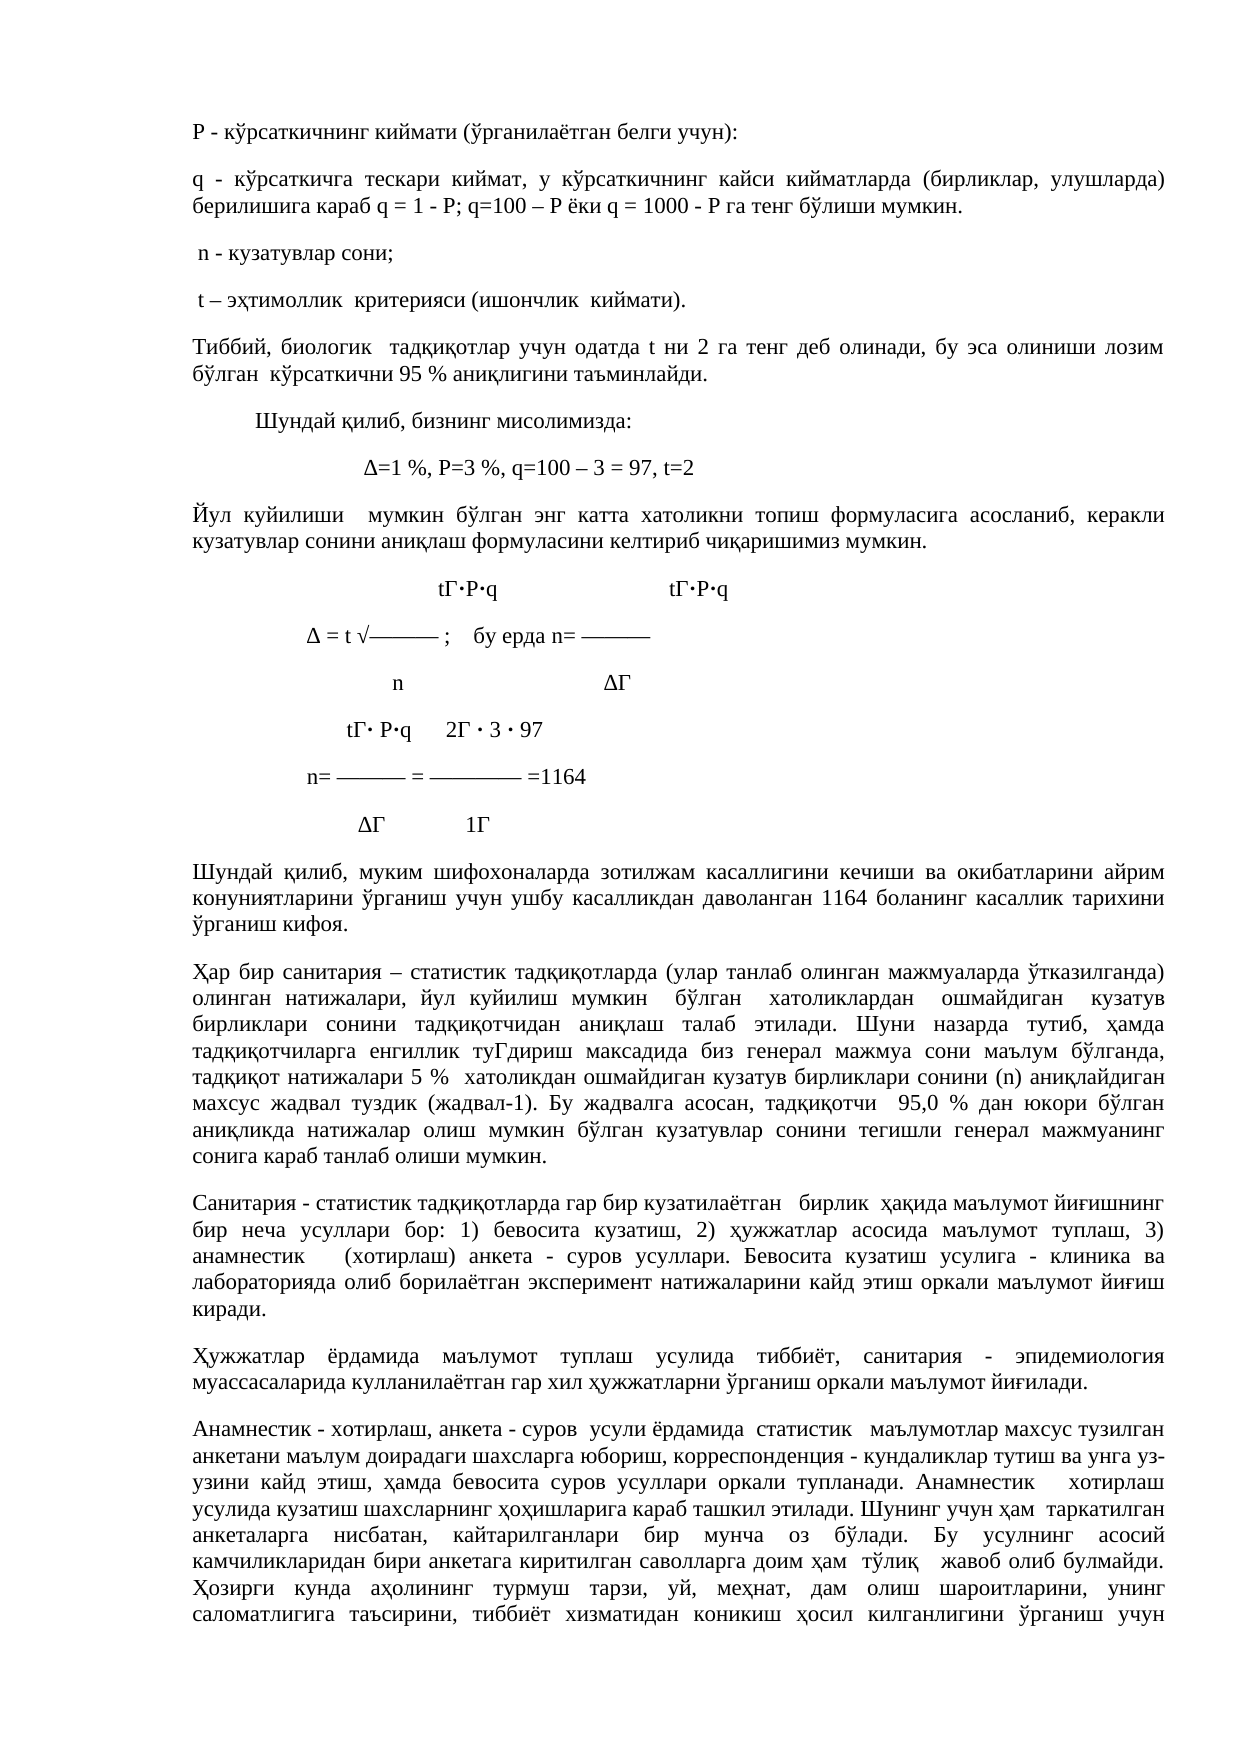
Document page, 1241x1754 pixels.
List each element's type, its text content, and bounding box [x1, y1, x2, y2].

text t – эҳтимоллик критерияси (ишончлик киймати). [192, 286, 1167, 312]
text n ∆Г [192, 669, 1167, 695]
text ∆=1 %, P=3 %, q=100 – 3 = 97, t=2 [192, 454, 1167, 480]
text tГ· P·q 2Г · 3 · 97 [192, 716, 1167, 743]
text Ҳужжатлар ёрдамида маълумот туплаш усулида тиббиёт, санитария - эпидемиология муассасаларида кулланилаётган гар хил ҳужжатларни ўрганиш оркали маълумот йиғилади. [192, 1342, 1167, 1395]
text Шундай қилиб, бизнинг мисолимизда: [192, 407, 1167, 433]
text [192, 1416, 1167, 1626]
text Йул куйилиши мумкин бўлган энг катта хатоликни топиш формуласига асосланиб, керакли кузатувлар сонини аниқлаш формуласини келтириб чиқаришимиз мумкин. [192, 501, 1167, 554]
text Ҳар бир санитария – статистик тадқиқотларда (улар танлаб олинган мажмуаларда ўтказилганда) олинган натижалари, йул куйилиш мумкин бўлган хатоликлардан ошмайдиган кузатув бирликлари сонини тадқиқотчидан аниқлаш талаб этилади. Шуни назарда тутиб, ҳамда тадқиқотчиларга енгиллик туГдириш максадида биз генерал мажмуа сони маълум бўлганда, тадқиқот натижалари 5 % хатоликдан ошмайдиган кузатув бирликлари сонини (n) аниқлайдиган махсус жадвал туздик (жадвал-1). Бу жадвалга асосан, тадқиқотчи 95,0 % дан юкори бўлган аниқликда натижалар олиш мумкин бўлган кузатувлар сонини тегишли генерал мажмуанинг сонига караб танлаб олиши мумкин. [192, 958, 1167, 1168]
text Шундай қилиб, муким шифохоналарда зотилжам касаллигини кечиши ва окибатларини айрим конуниятларини ўрганиш учун ушбу касалликдан даволанган 1164 боланинг касаллик тарихини ўрганиш кифоя. [192, 858, 1167, 937]
text Санитария - статистик тадқиқотларда гар бир кузатилаётган бирлик ҳақида маълумот йиғишнинг бир неча усуллари бор: 1) бевосита кузатиш, 2) ҳужжатлар асосида маълумот туплаш, 3) анамнестик (хотирлаш) анкета - суров усуллари. Бевосита кузатиш усулига - клиника ва лабораторияда олиб борилаётган эксперимент натижаларини кайд этиш оркали маълумот йиғиш киради. [192, 1189, 1167, 1321]
text ∆ = t √――― ; бу ерда n= ――― [192, 622, 1167, 648]
text n - кузатувлар сони; [192, 239, 1167, 265]
text ∆Г 1Г [192, 811, 1167, 837]
text n= ――― = ―――― =1164 [192, 763, 1167, 790]
text q - кўрсаткичга тескари киймат, у кўрсаткичнинг кайси кийматларда (бирликлар, улушларда) берилишига караб q = 1 - P; q=100 – P ёки q = 1000 - P га тенг бўлиши мумкин. [192, 165, 1167, 218]
text P - кўрсаткичнинг киймати (ўрганилаётган белги учун): [192, 118, 1167, 144]
text tГ·P·q tГ·P·q [192, 575, 1167, 601]
text Тиббий, биологик тадқиқотлар учун одатда t ни 2 га тенг деб олинади, бу эса олиниши лозим бўлган кўрсаткични 95 % аниқлигини таъминлайди. [192, 333, 1167, 386]
